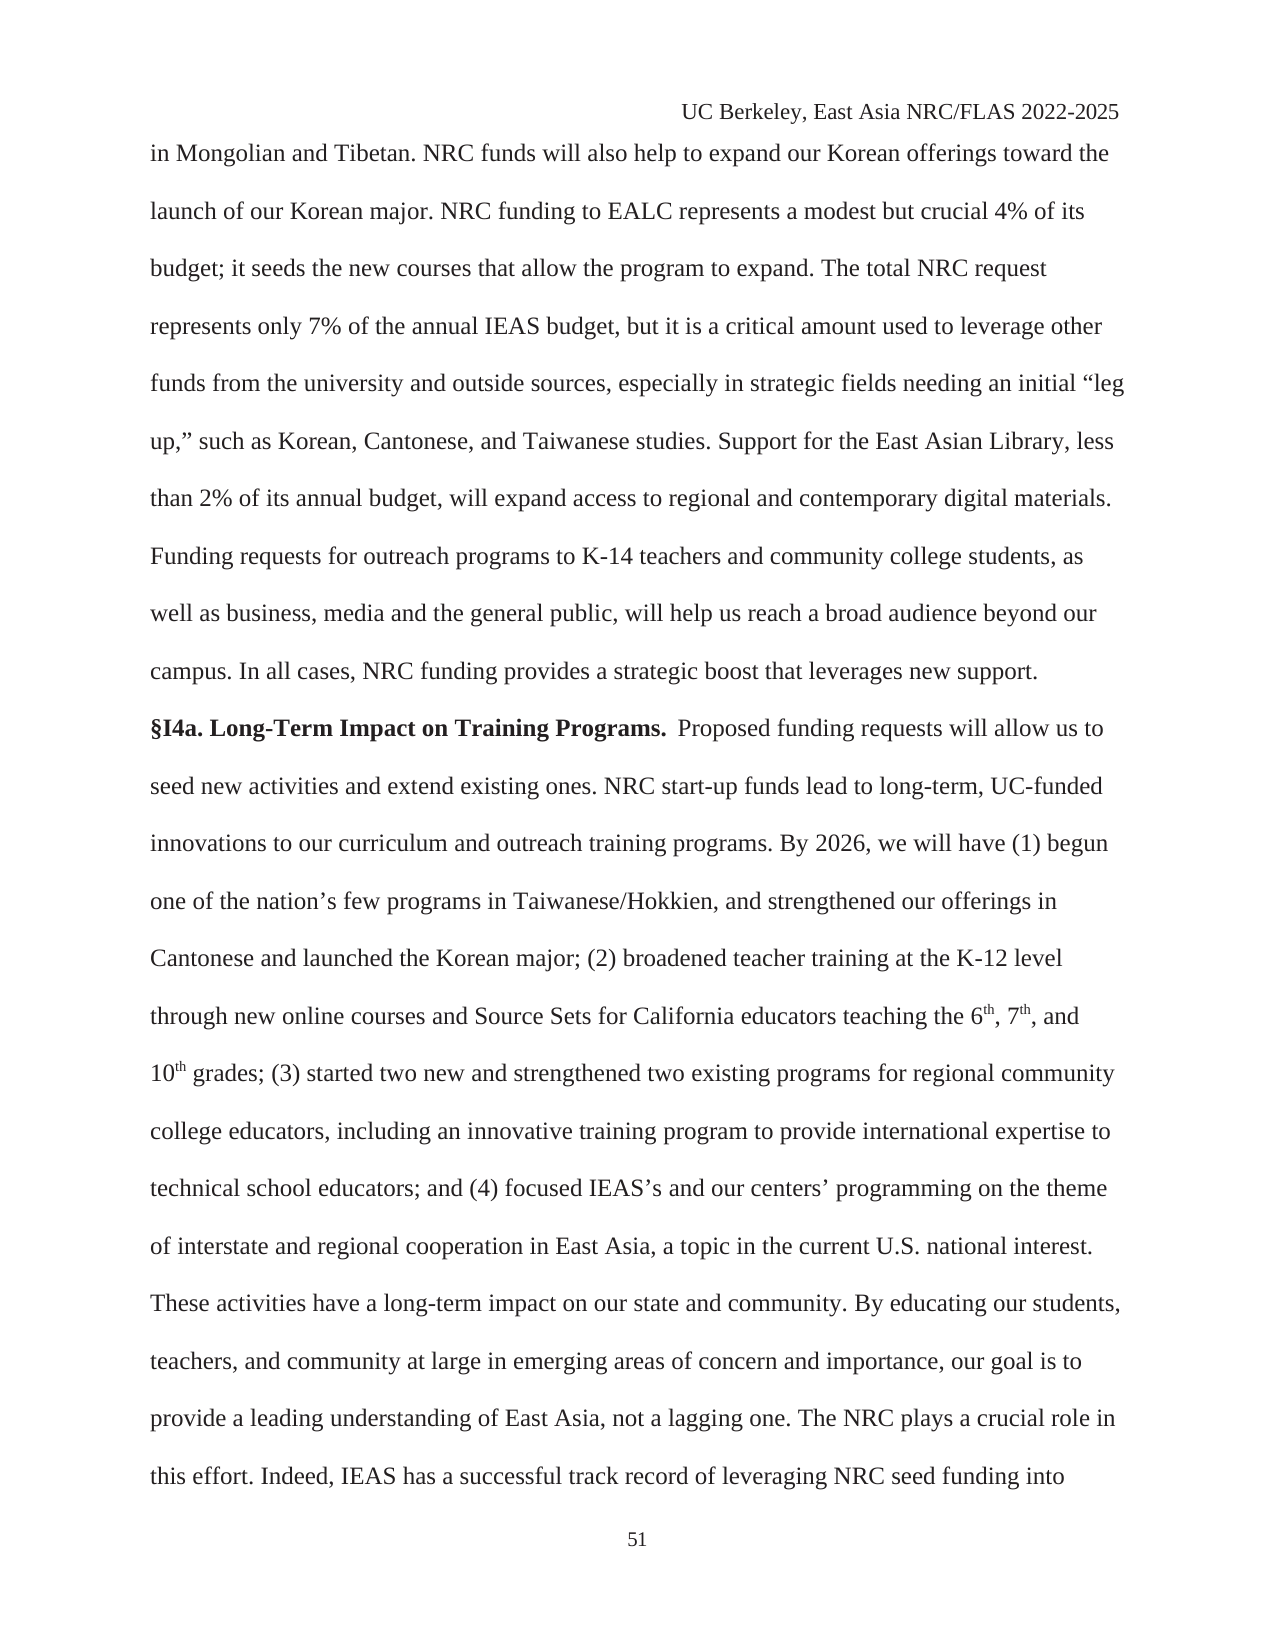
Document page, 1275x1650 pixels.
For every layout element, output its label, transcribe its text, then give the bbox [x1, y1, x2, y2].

text §I4a. Long-Term Impact on Training Programs. Proposed funding requests will allow us to seed new activities and extend existing ones. NRC start-up funds lead to long-term, UC-funded innovations to our curriculum and outreach training programs. By 2026, we will have (1) begun one of the nation’s few programs in Taiwanese/Hokkien, and strengthened our offerings in Cantonese and launched the Korean major; (2) broadened teacher training at the K-12 level through new online courses and Source Sets for California educators teaching the 6th, 7th, and 10th grades; (3) started two new and strengthened two existing programs for regional community college educators, including an innovative training program to provide international expertise to technical school educators; and (4) focused IEAS’s and our centers’ programming on the theme of interstate and regional cooperation in East Asia, a topic in the current U.S. national interest. [150, 713, 1118, 1259]
text in Mongolian and Tibetan. NRC funds will also help to expand our Korean offerings toward the launch of our Korean major. NRC funding to EALC represents a modest but crucial 4% of its budget; it seeds the new courses that allow the program to expand. The total NRC request represents only 7% of the annual IEAS budget, but it is a critical amount used to leverage other funds from the university and outside sources, especially in strategic fields needing an initial “leg up,” such as Korean, Cantonese, and Taiwanese studies. Support for the East Asian Library, less than 2% of its annual budget, will expand access to regional and contemporary digital materials. Funding requests for outreach programs to K-14 teachers and community college students, as well as business, media and the general public, will help us reach a broad audience beyond our campus. In all cases, NRC funding provides a strategic boost that leverages new support. [150, 138, 1125, 684]
text These activities have a long-term impact on our state and community. By educating our students, teachers, and community at large in emerging areas of concern and importance, our goal is to provide a leading understanding of East Asia, not a lagging one. The NRC plays a crucial role in this effort. Indeed, IEAS has a successful track record of leveraging NRC seed funding into [150, 1288, 1148, 1489]
